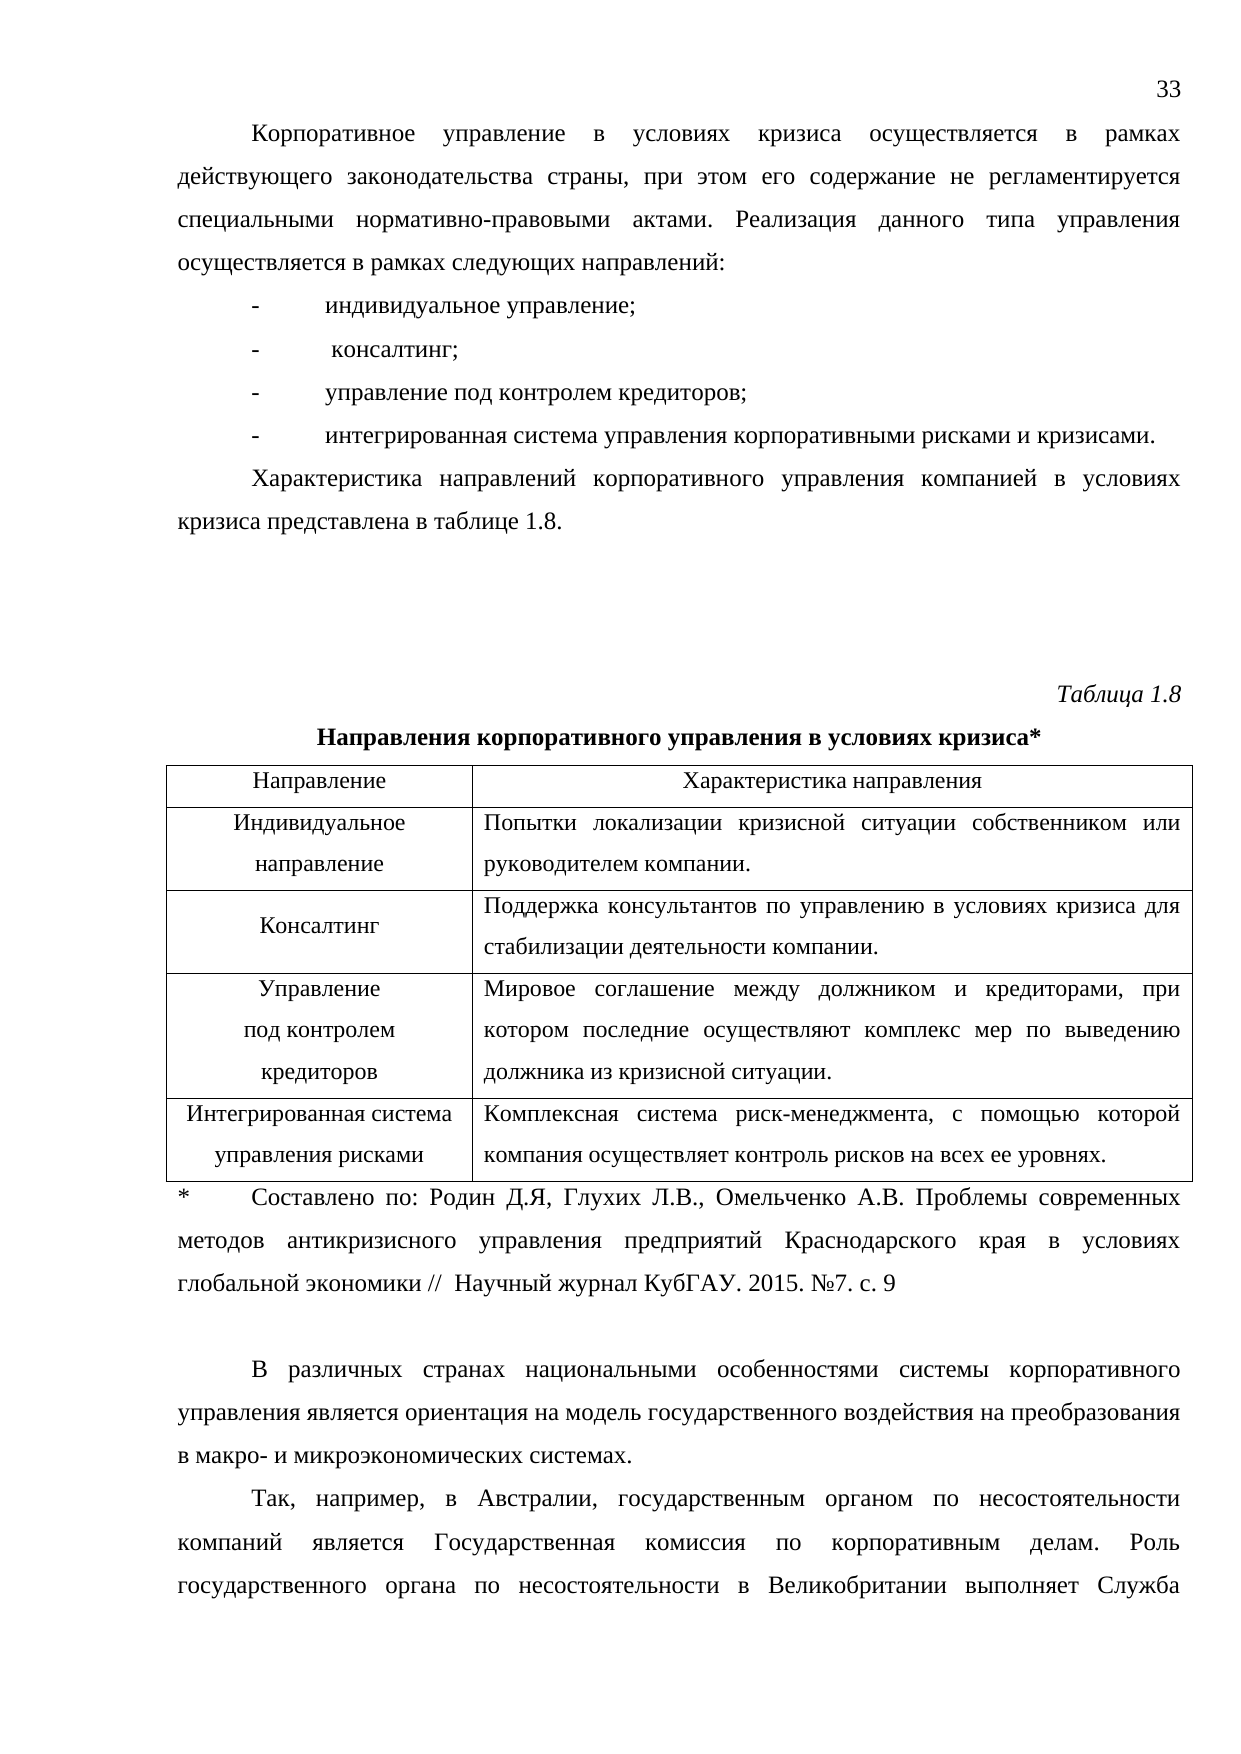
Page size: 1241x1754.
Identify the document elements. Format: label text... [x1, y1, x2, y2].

text Таблица 1.8 [177, 679, 1181, 707]
text * Составлено по: Родин Д.Я, Глухих Л.В., Омельченко А.В. Проблемы современных методов антикризисного управления предприятий Краснодарского края в условиях глобальной экономики // Научный журнал КубГАУ. 2015. №7. с. 9 [177, 1182, 1181, 1297]
text В различных странах национальными особенностями системы корпоративного управления является ориентация на модель государственного воздействия на преобразования в макро- и микроэкономических системах. [177, 1354, 1181, 1469]
table_cell Мировое соглашение между должником и кредиторами, при котором последние осуществляют комплекс мер по выведению должника из кризисной ситуации. [473, 974, 1192, 1097]
table_cell Индивидуальное направление [167, 808, 472, 890]
text - управление под контролем кредиторов; [177, 377, 1181, 406]
table_cell Попытки локализации кризисной ситуации собственником или руководителем компании. [473, 808, 1192, 890]
text - консалтинг; [177, 334, 1181, 362]
table_cell Консалтинг [167, 891, 472, 973]
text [177, 1483, 1181, 1598]
text Характеристика направлений корпоративного управления компанией в условиях кризиса представлена в таблице 1.8. [177, 463, 1181, 535]
table_header Направление [167, 766, 472, 807]
table_cell Поддержка консультантов по управлению в условиях кризиса для стабилизации деятельности компании. [473, 891, 1192, 973]
text - индивидуальное управление; [177, 291, 1181, 319]
table_cell Комплексная система риск-менеджмента, с помощью которой компания осуществляет контроль рисков на всех ее уровнях. [473, 1099, 1192, 1181]
table_cell Управление под контролем кредиторов [167, 974, 472, 1097]
table_header Характеристика направления [473, 766, 1192, 807]
text Направления корпоративного управления в условиях кризиса* [177, 722, 1181, 751]
text - интегрированная система управления корпоративными рисками и кризисами. [177, 420, 1181, 449]
text Корпоративное управление в условиях кризиса осуществляется в рамках действующего законодательства страны, при этом его содержание не регламентируется специальными нормативно-правовыми актами. Реализация данного типа управления осуществляется в рамках следующих направлений: [177, 118, 1181, 276]
table_cell Интегрированная система управления рисками [167, 1099, 472, 1181]
